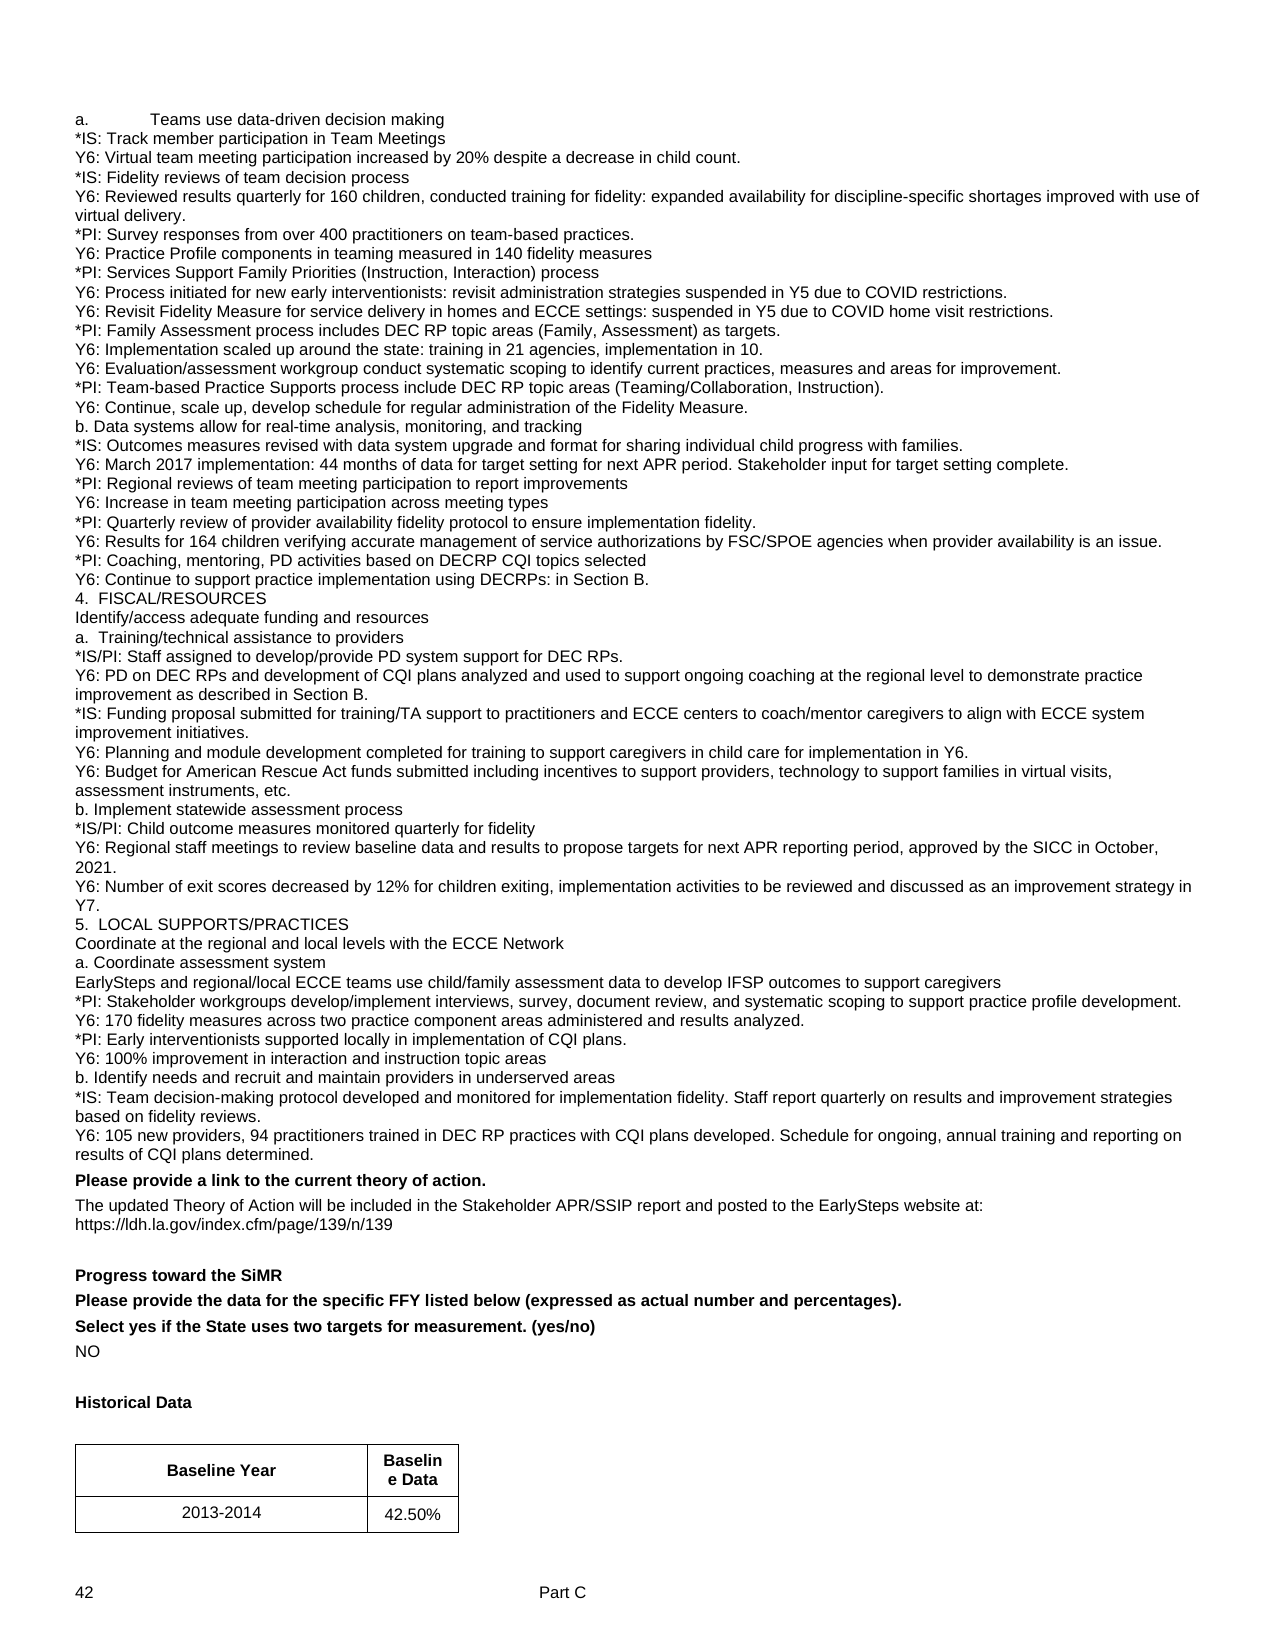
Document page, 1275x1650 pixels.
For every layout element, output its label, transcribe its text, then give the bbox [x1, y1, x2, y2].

text Progress toward the SiMR [75, 1266, 1200, 1285]
text NO [75, 1342, 1200, 1361]
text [75, 110, 1200, 1164]
table_header Baseline Year [76, 1445, 367, 1496]
text Historical Data [75, 1393, 1200, 1412]
text The updated Theory of Action will be included in the Stakeholder APR/SSIP report and posted to the EarlySteps website at: https://ldh.la.gov/index.cfm/page/139/n/139 [75, 1196, 1200, 1234]
table_header Baseline Data [368, 1445, 458, 1496]
text Select yes if the State uses two targets for measurement. (yes/no) [75, 1317, 1200, 1336]
text Please provide the data for the specific FFY listed below (expressed as actual number and percentages). [75, 1291, 1200, 1310]
table_cell 2013-2014 [76, 1497, 367, 1532]
text Please provide a link to the current theory of action. [75, 1170, 1200, 1189]
table_cell 42.50% [368, 1497, 458, 1532]
